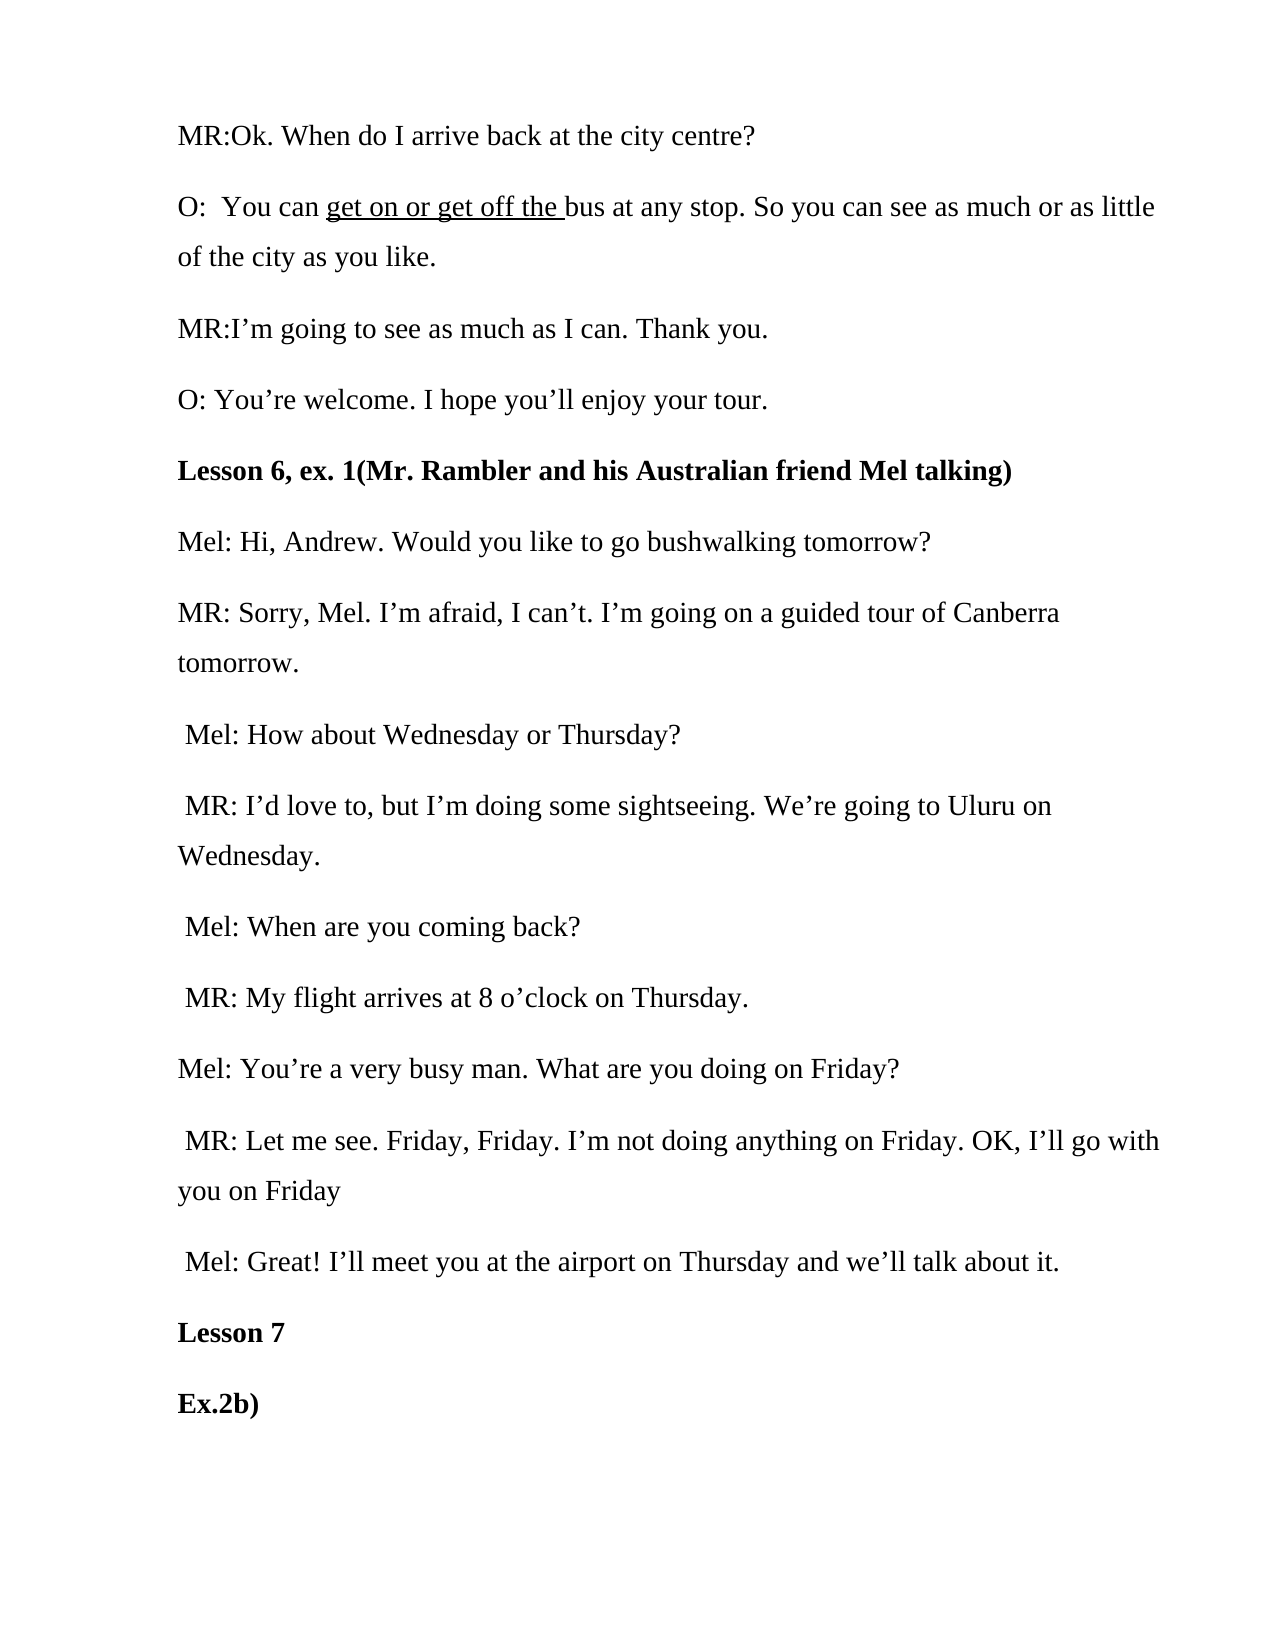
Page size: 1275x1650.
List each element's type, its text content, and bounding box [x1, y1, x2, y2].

text O: You can get on or get off the bus at any stop. So you can see as much or as little of the city as you like. [177, 189, 1186, 273]
text MR: Let me see. Friday, Friday. I’m not doing anything on Friday. OK, I’ll go with you on Friday [177, 1123, 1186, 1207]
text Mel: When are you coming back? [177, 909, 1186, 943]
text Mel: You’re a very busy man. What are you doing on Friday? [177, 1052, 1186, 1085]
text Mel: Great! I’ll meet you at the airport on Thursday and we’ll talk about it. [177, 1244, 1186, 1278]
text MR: My flight arrives at 8 o’clock on Thursday. [177, 981, 1186, 1014]
text MR: I’d love to, but I’m doing some sightseeing. We’re going to Uluru on Wednesday. [177, 788, 1186, 872]
text MR: Sorry, Mel. I’m afraid, I can’t. I’m going on a guided tour of Canberra tomorrow. [177, 595, 1186, 679]
text Lesson 6, ex. 1(Mr. Rambler and his Australian friend Mel talking) [177, 453, 1186, 487]
text MR:I’m going to see as much as I can. Thank you. [177, 311, 1186, 344]
text Mel: Hi, Andrew. Would you like to go bushwalking tomorrow? [177, 524, 1186, 558]
text MR:Ok. When do I arrive back at the city centre? [177, 118, 1186, 152]
text Mel: How about Wednesday or Thursday? [177, 717, 1186, 750]
text Lesson 7 [177, 1315, 1186, 1349]
text Ex.2b) [177, 1387, 1186, 1420]
text O: You’re welcome. I hope you’ll enjoy your tour. [177, 382, 1186, 415]
